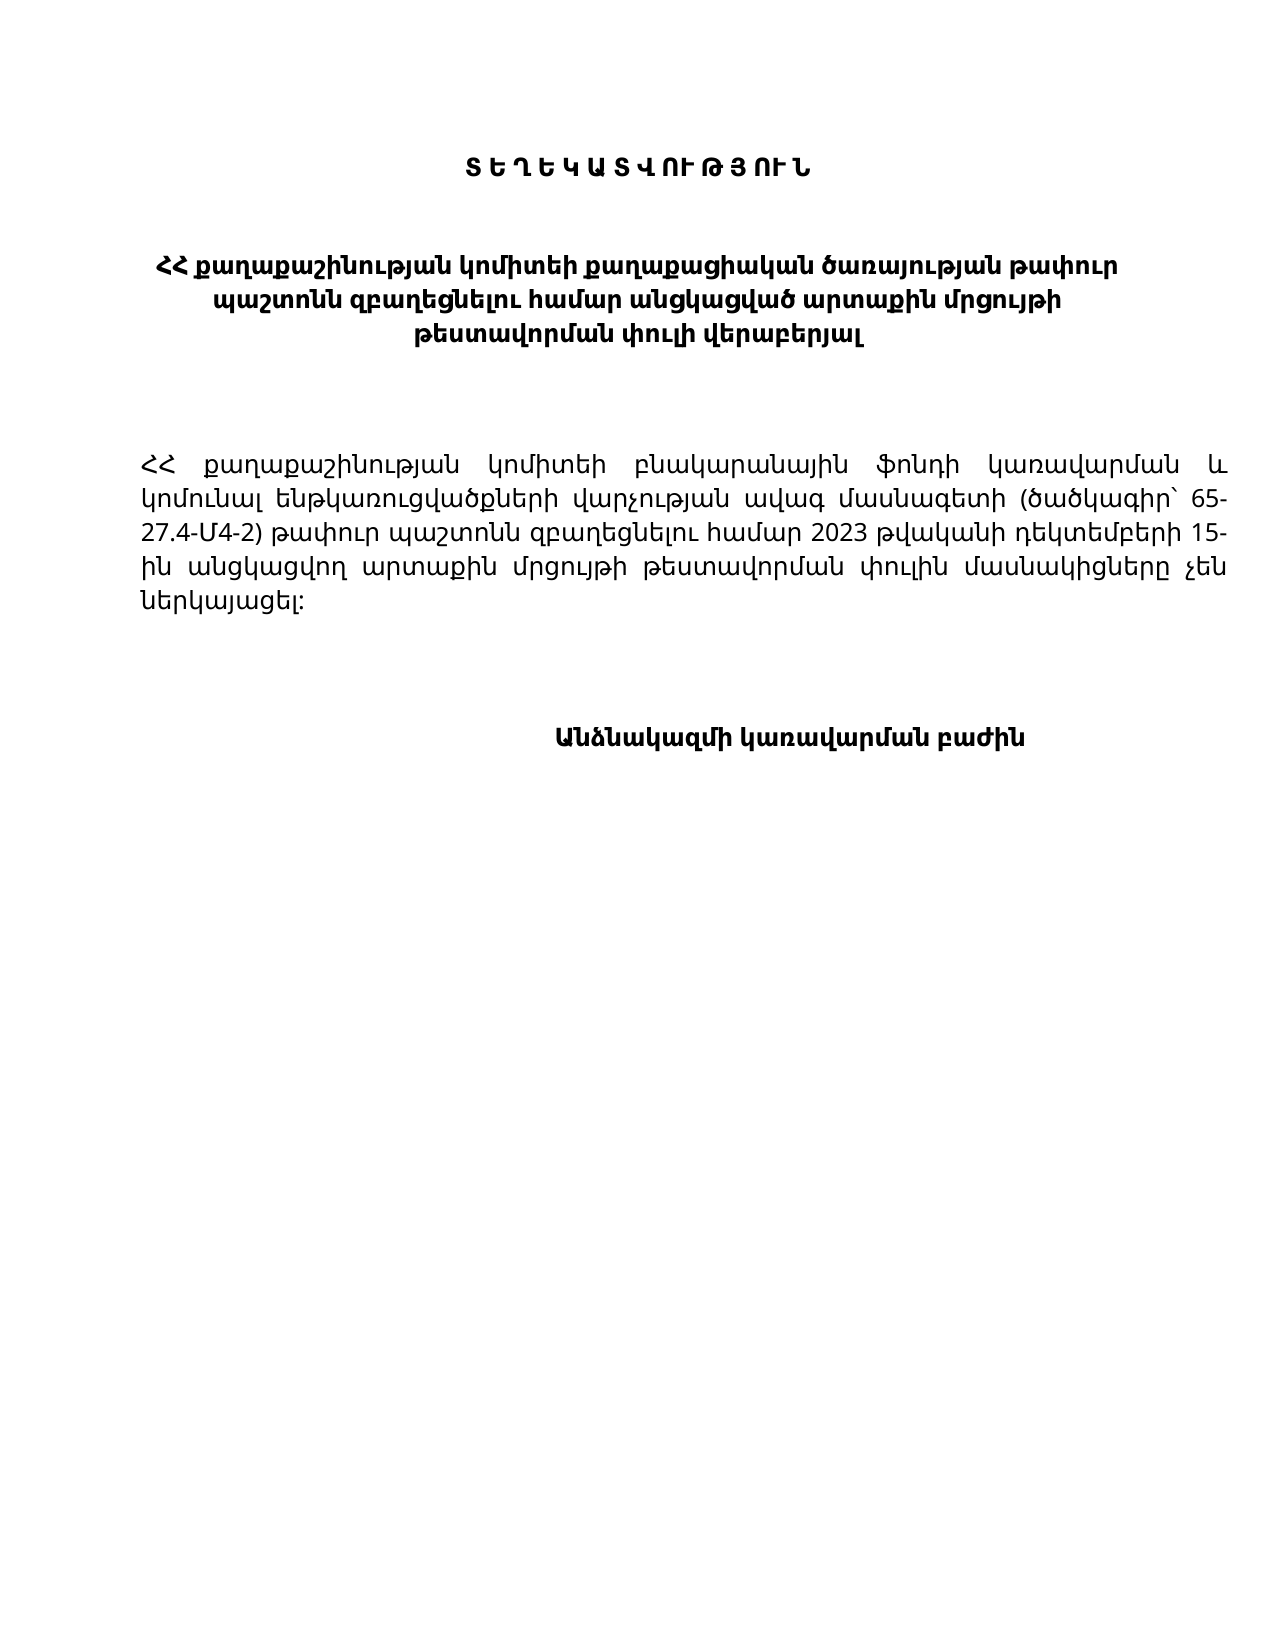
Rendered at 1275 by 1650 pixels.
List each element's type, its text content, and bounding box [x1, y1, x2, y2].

text ՀՀ քաղաքաշինության կոմիտեի քաղաքացիական ծառայության թափուր պաշտոնն զբաղեցնելու համար անցկացված արտաքին մրցույթի թեստավորման փուլի վերաբերյալ [150, 213, 1125, 349]
text ՀՀ քաղաքաշինության կոմիտեի բնակարանային ֆոնդի կառավարման և կոմունալ ենթկառուցվածքների վարչության ավագ մասնագետի (ծածկագիր՝ 65-27.4-Մ4-2) թափուր պաշտոնն զբաղեցնելու համար 2023 թվականի դեկտեմբերի 15-ին անցկացվող արտաքին մրցույթի թեստավորման փուլին մասնակիցները չեն ներկայացել: [141, 447, 1228, 617]
text Անձնակազմի կառավարման բաժին [150, 719, 1125, 753]
text Տ Ե Ղ Ե Կ Ա Տ Վ ՈՒ Թ Յ ՈՒ Ն [150, 150, 1125, 184]
